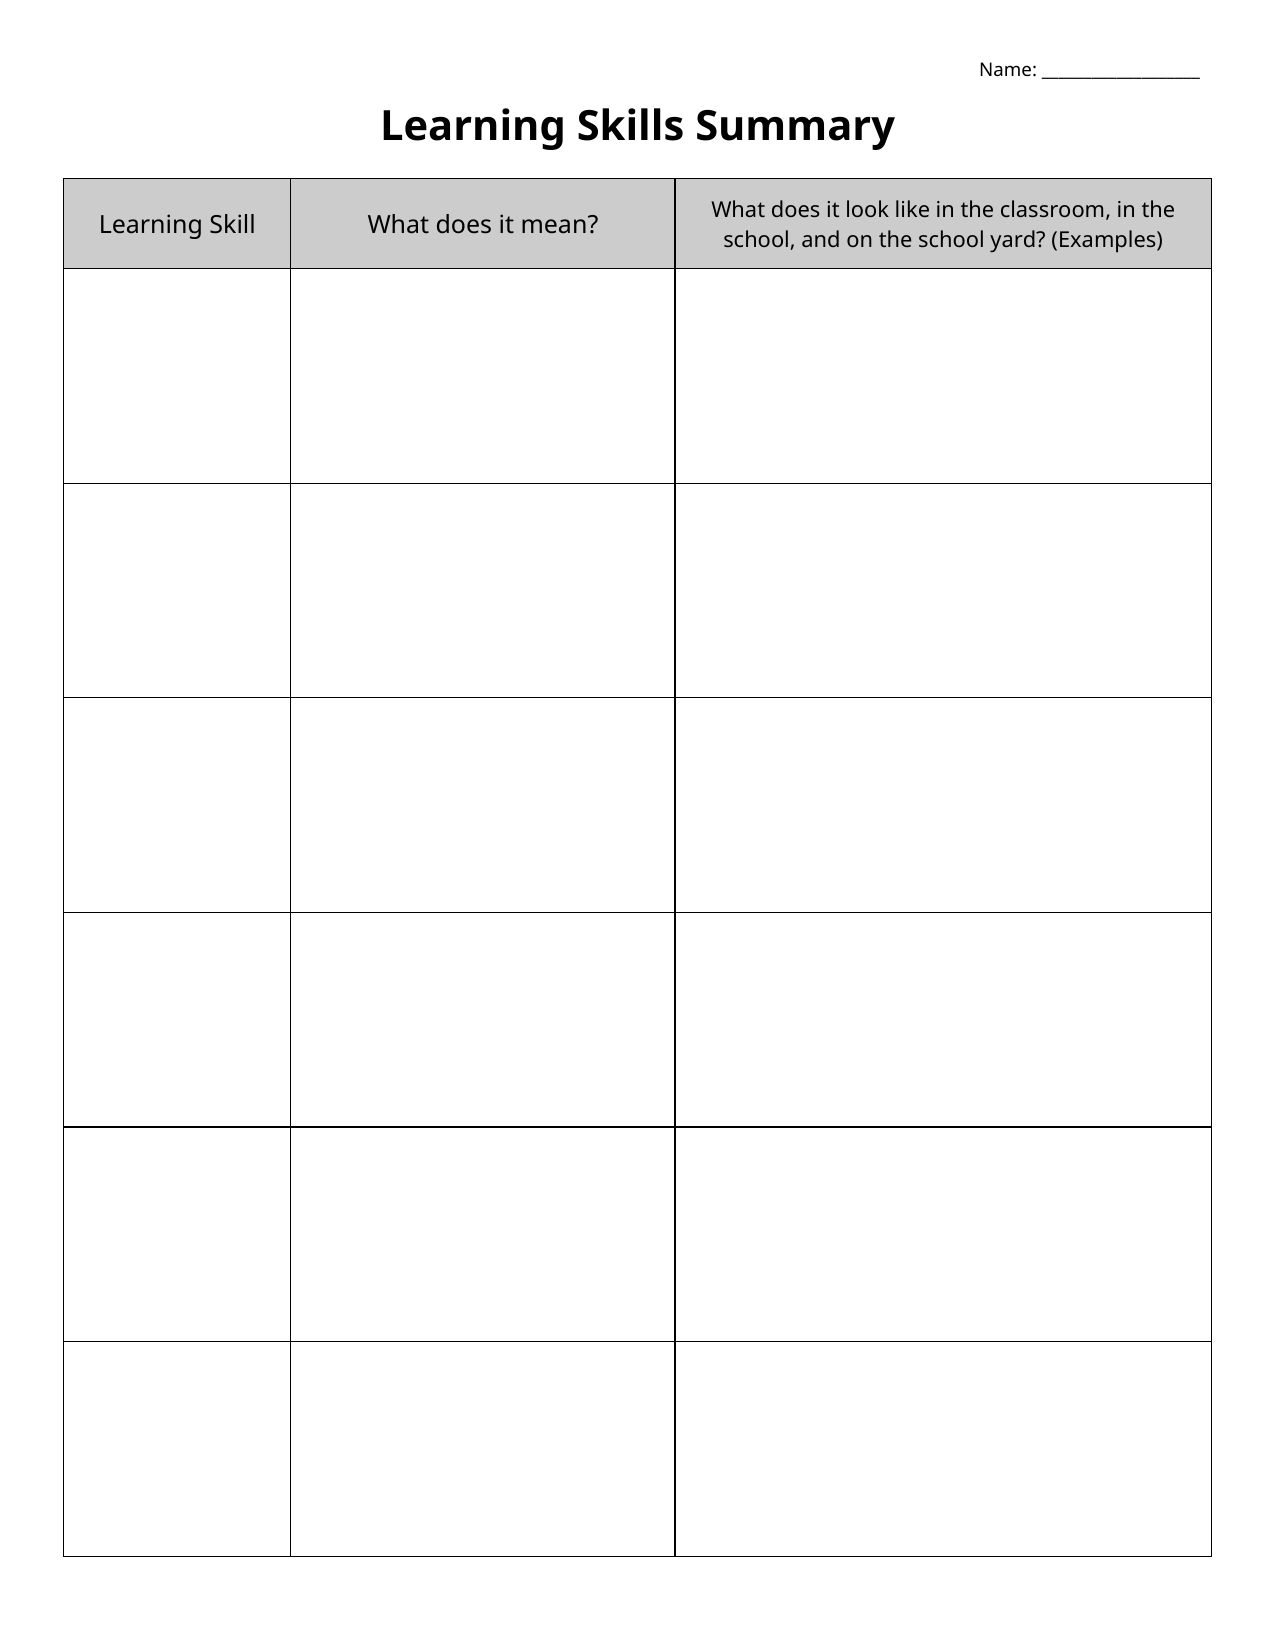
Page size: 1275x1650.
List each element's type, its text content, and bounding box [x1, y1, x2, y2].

text Name: ___________________ [75, 56, 1200, 82]
table_cell [64, 698, 290, 912]
table_header What does it mean? [291, 179, 674, 268]
table_cell [676, 913, 1211, 1126]
table_cell [676, 1342, 1211, 1556]
table_cell [64, 1128, 290, 1341]
table_cell [64, 913, 290, 1126]
table_header Learning Skill [64, 179, 290, 268]
text Learning Skills Summary [75, 96, 1200, 153]
table_cell [676, 698, 1211, 912]
table_cell [291, 484, 674, 697]
table_header What does it look like in the classroom, in the school, and on the school yard? (Examples) [676, 179, 1211, 268]
table_cell [676, 269, 1211, 483]
table_cell [64, 1342, 290, 1556]
table_cell [64, 484, 290, 697]
table_cell [676, 1128, 1211, 1341]
table_cell [291, 698, 674, 912]
table_cell [291, 1342, 674, 1556]
table_cell [676, 484, 1211, 697]
table_cell [64, 269, 290, 483]
table_cell [291, 269, 674, 483]
table_cell [291, 913, 674, 1126]
table_cell [291, 1128, 674, 1341]
